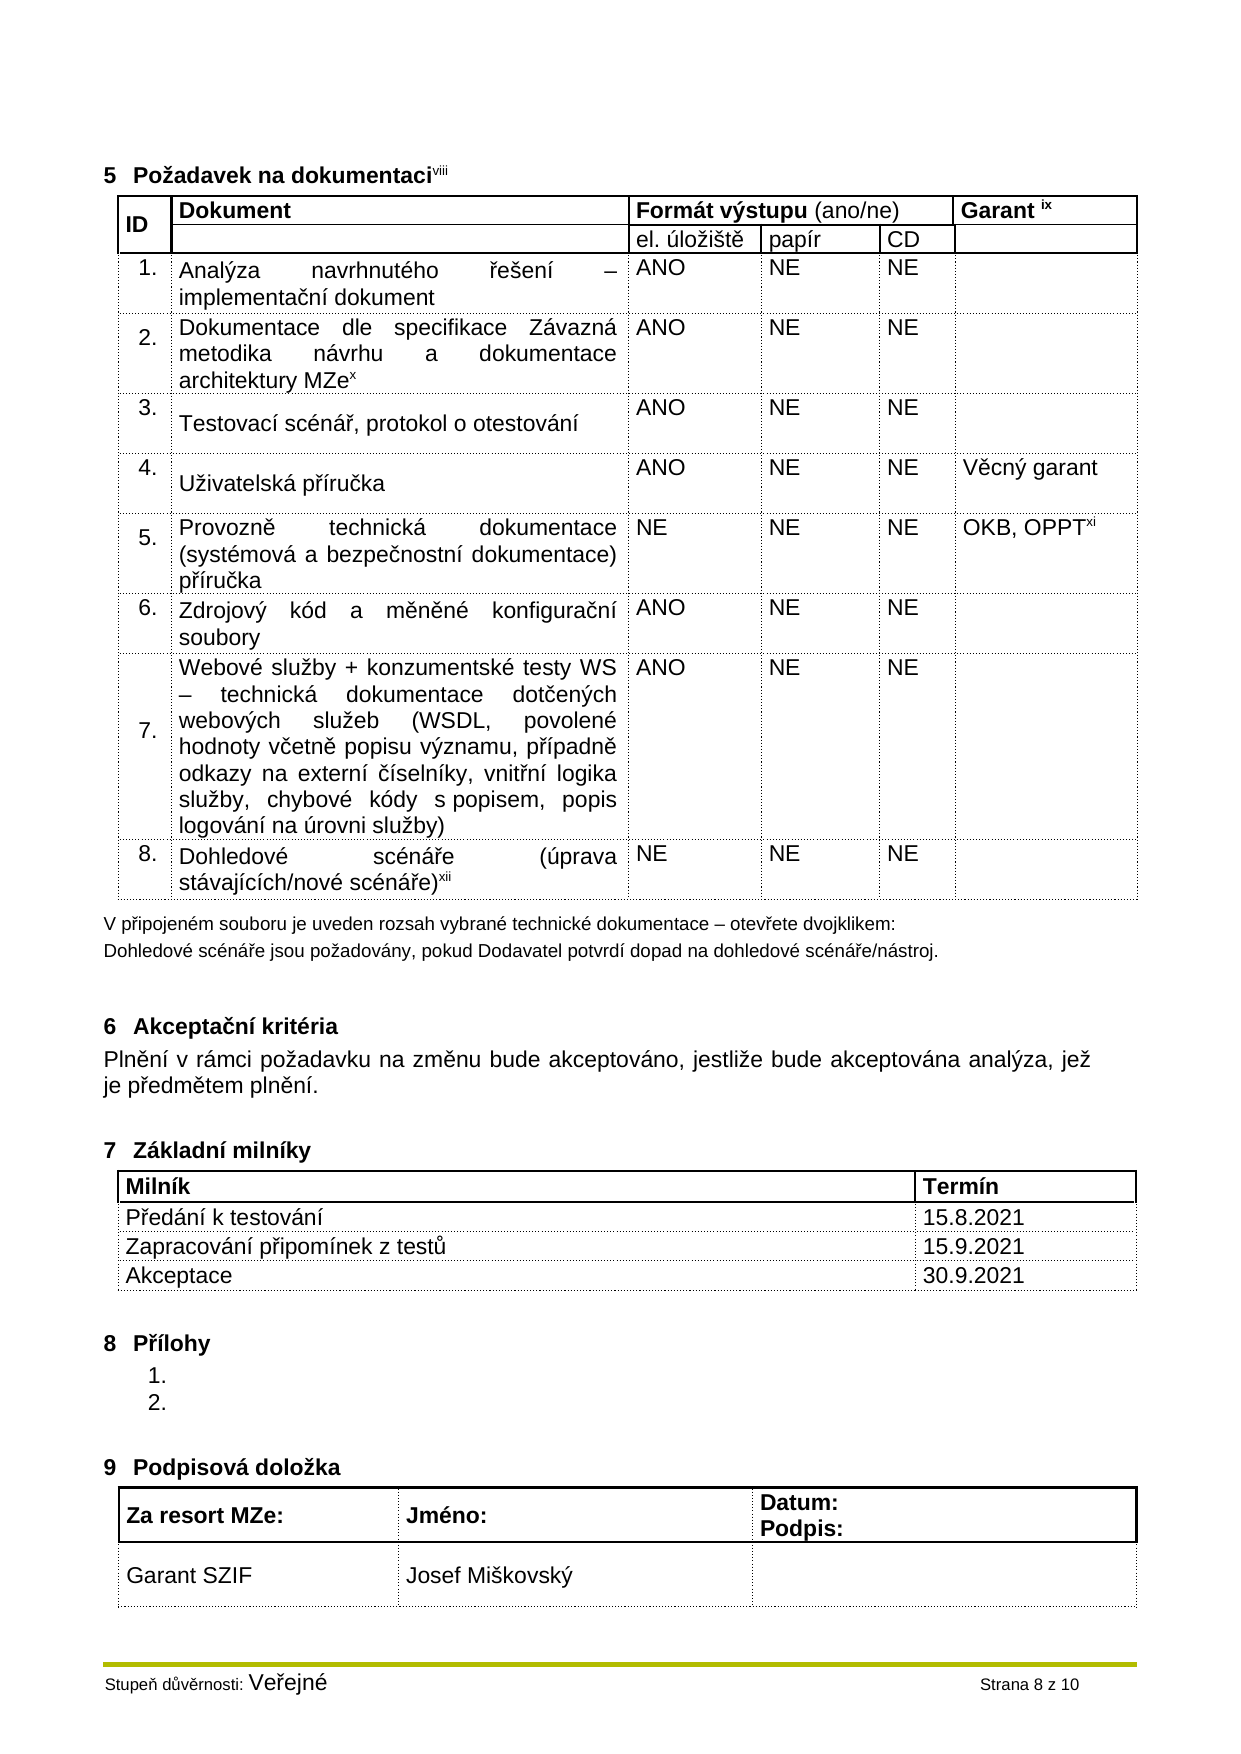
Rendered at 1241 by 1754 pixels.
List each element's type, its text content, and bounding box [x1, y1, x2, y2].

subtitle Základní milníky [103, 1137, 1092, 1163]
subtitle Akceptační kritéria [103, 1013, 1092, 1039]
table_cell [955, 653, 1137, 839]
table_cell Provozně technická dokumentace (systémová a bezpečnostní dokumentace) příručka [171, 513, 628, 593]
table_cell [753, 1543, 1136, 1606]
table_cell CD [881, 226, 954, 252]
table_cell NE [880, 839, 955, 899]
table_cell NE [761, 453, 879, 513]
table_cell [955, 254, 1137, 313]
table_cell ANO [629, 653, 761, 839]
table_cell NE [761, 653, 879, 839]
table_cell OKB, OPPT [955, 513, 1137, 593]
table_cell ANO [629, 453, 761, 513]
table_cell NE [880, 653, 955, 839]
table_header Termín [916, 1172, 1135, 1201]
table_cell Akceptace [118, 1260, 915, 1290]
table_header Milník [119, 1172, 914, 1201]
subtitle V připojeném souboru je uveden rozsah vybrané technické dokumentace – otevřete dvojklikem: [103, 912, 1092, 934]
table_cell [118, 513, 171, 593]
table_header Garant [954, 197, 1136, 223]
table_cell [118, 593, 171, 653]
text 1. [148, 1362, 1092, 1389]
table_cell NE [761, 393, 879, 453]
table_cell 15.9.2021 [915, 1231, 1136, 1260]
table_cell Zapracování připomínek z testů [118, 1231, 915, 1260]
table_cell [956, 225, 1136, 252]
table_header Za resort MZe: [120, 1489, 398, 1541]
table_cell [118, 653, 171, 839]
text 2. [148, 1389, 1092, 1415]
table_cell [173, 225, 628, 252]
table_header Jméno: [399, 1489, 752, 1541]
table_cell Zdrojový kód a měněné konfigurační soubory [171, 593, 628, 653]
table_header Formát výstupu (ano/ne) [630, 197, 952, 223]
table_cell NE [629, 513, 761, 593]
table_cell [955, 839, 1137, 899]
table_cell Webové služby + konzumentské testy WS – technická dokumentace dotčených webových služeb (WSDL, povolené hodnoty včetně popisu významu, případně odkazy na externí číselníky, vnitřní logika služby, chybové kódy s popisem, popis logování na úrovni služby) [171, 653, 628, 839]
table_cell NE [629, 839, 761, 899]
table_cell 30.9.2021 [915, 1260, 1136, 1290]
table_cell [118, 313, 171, 393]
table_cell [118, 393, 171, 453]
table_cell NE [880, 593, 955, 653]
table_cell NE [761, 254, 879, 313]
table_cell NE [880, 313, 955, 393]
table_cell ANO [629, 393, 761, 453]
subtitle Požadavek na dokumentaci [103, 162, 1092, 189]
table_cell NE [761, 593, 879, 653]
table_header Datum: Podpis: [753, 1489, 1135, 1541]
subtitle Podpisová doložka [103, 1454, 1092, 1480]
table_cell ANO [629, 254, 761, 313]
table_cell Josef Miškovský [399, 1543, 752, 1606]
table_cell ANO [629, 593, 761, 653]
table_cell NE [761, 839, 879, 899]
table_cell [955, 313, 1137, 393]
table_cell [955, 393, 1137, 453]
table_cell NE [880, 453, 955, 513]
table_header ID [119, 197, 170, 252]
table_header Dokument [173, 197, 628, 223]
table_cell [955, 593, 1137, 653]
text Dohledové scénáře jsou požadovány, pokud Dodavatel potvrdí dopad na dohledové scénáře/nástroj. [103, 940, 1137, 962]
table_cell [118, 839, 171, 899]
table_cell Garant SZIF [119, 1543, 398, 1606]
table_cell NE [880, 513, 955, 593]
table_cell [118, 453, 171, 513]
table_cell el. úložiště [630, 226, 760, 252]
table_cell Analýza navrhnutého řešení – implementační dokument [171, 254, 628, 313]
table_cell Testovací scénář, protokol o otestování [171, 393, 628, 453]
table_cell Předání k testování [118, 1202, 915, 1231]
table_cell Dokumentace dle specifikace Závazná metodika návrhu a dokumentace architektury MZe [171, 313, 628, 393]
table_cell papír [762, 226, 879, 252]
table_cell Věcný garant [955, 453, 1137, 513]
table_cell 15.8.2021 [915, 1201, 1136, 1231]
table_cell NE [761, 313, 879, 393]
table_cell Dohledové scénáře (úprava stávajících/nové scénáře) [171, 839, 628, 899]
table_cell NE [880, 254, 955, 313]
text Plnění v rámci požadavku na změnu bude akceptováno, jestliže bude akceptována analýza, jež je předmětem plnění. [103, 1046, 1092, 1098]
subtitle Přílohy [103, 1330, 1092, 1356]
table_cell NE [880, 393, 955, 453]
table_cell Uživatelská příručka [171, 453, 628, 513]
table_cell ANO [629, 313, 761, 393]
table_cell [118, 253, 171, 313]
table_cell NE [761, 513, 879, 593]
